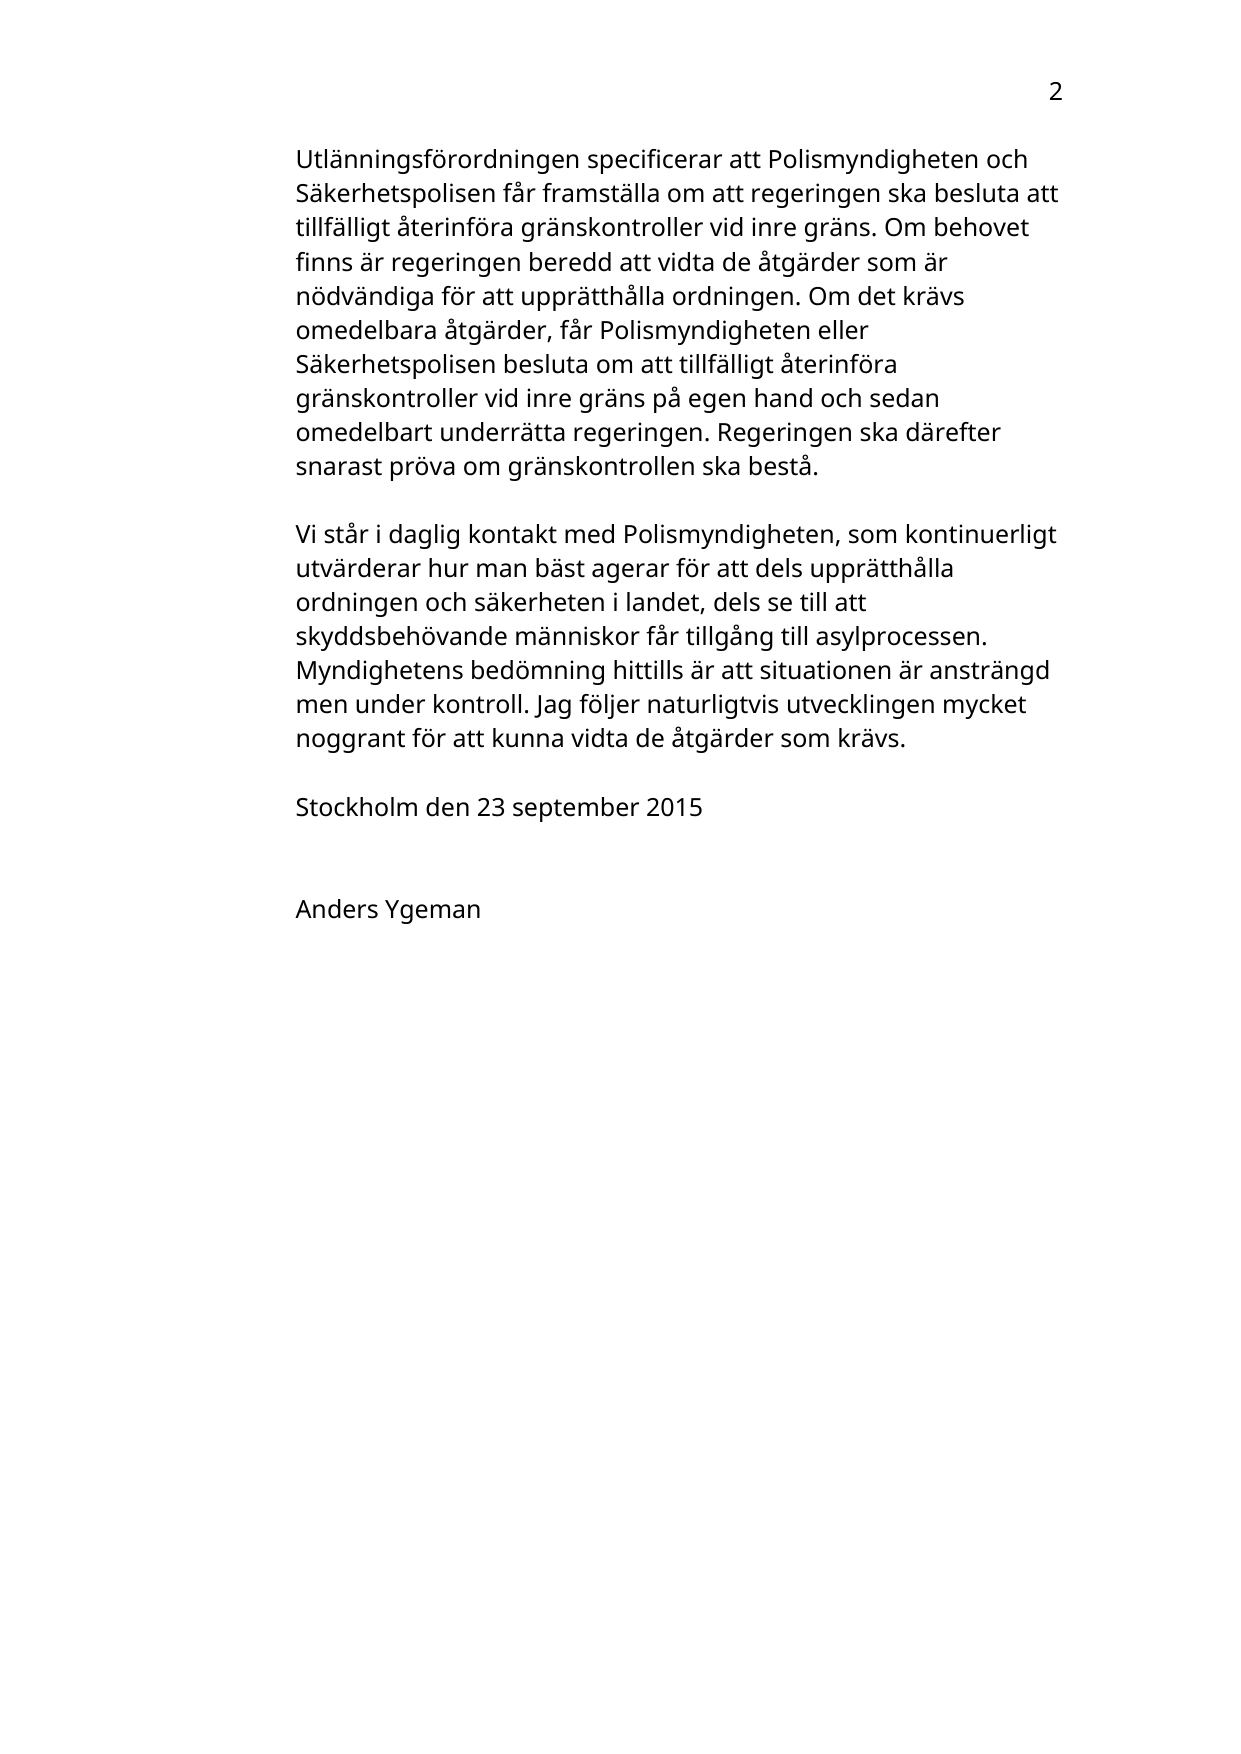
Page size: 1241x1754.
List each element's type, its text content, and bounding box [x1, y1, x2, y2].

text Anders Ygeman [295, 891, 1063, 925]
text Utlänningsförordningen specificerar att Polismyndigheten och Säkerhetspolisen får framställa om att regeringen ska besluta att tillfälligt återinföra gränskontroller vid inre gräns. Om behovet finns är regeringen beredd att vidta de åtgärder som är nödvändiga för att upprätthålla ordningen. Om det krävs omedelbara åtgärder, får Polismyndigheten eller Säkerhetspolisen besluta om att tillfälligt återinföra gränskontroller vid inre gräns på egen hand och sedan omedelbart underrätta regeringen. Regeringen ska därefter snarast pröva om gränskontrollen ska bestå. [295, 142, 1063, 483]
text Vi står i daglig kontakt med Polismyndigheten, som kontinuerligt utvärderar hur man bäst agerar för att dels upprätthålla ordningen och säkerheten i landet, dels se till att skyddsbehövande människor får tillgång till asylprocessen. Myndighetens bedömning hittills är att situationen är ansträngd men under kontroll. Jag följer naturligtvis utvecklingen mycket noggrant för att kunna vidta de åtgärder som krävs. [295, 517, 1063, 755]
text Stockholm den 23 september 2015 [295, 789, 1063, 823]
